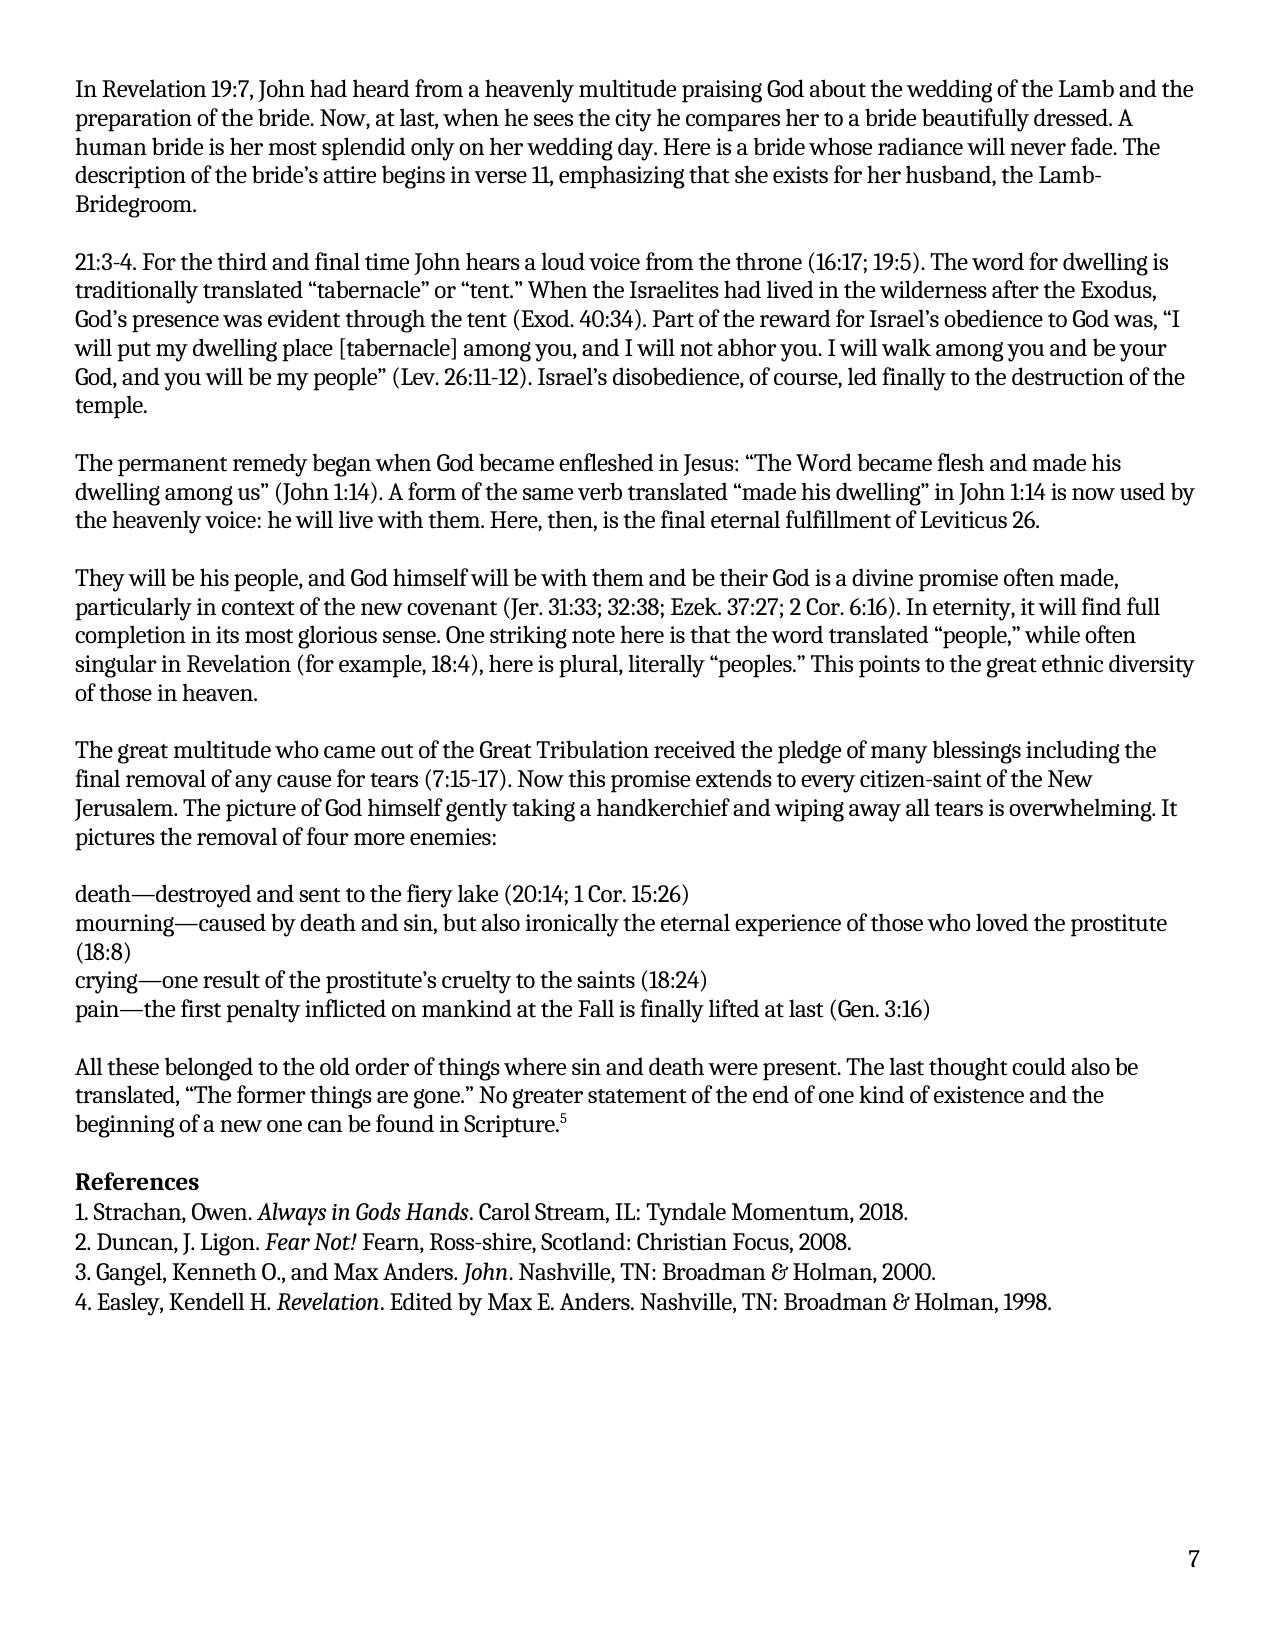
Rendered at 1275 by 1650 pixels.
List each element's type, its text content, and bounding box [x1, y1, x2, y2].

text death—destroyed and sent to the fiery lake (20:14; 1 Cor. 15:26) [75, 880, 1200, 909]
text The great multitude who came out of the Great Tribulation received the pledge of many blessings including the final removal of any cause for tears (7:15-17). Now this promise extends to every citizen-saint of the New Jerusalem. The picture of God himself gently taking a handkerchief and wiping away all tears is overwhelming. It pictures the removal of four more enemies: [75, 736, 1200, 851]
text 2. Duncan, J. Ligon. Fear Not! Fearn, Ross-shire, Scotland: Christian Focus, 2008. [75, 1226, 1200, 1257]
text crying—one result of the prostitute’s cruelty to the saints (18:24) [75, 966, 1200, 995]
text They will be his people, and God himself will be with them and be their God is a divine promise often made, particularly in context of the new covenant (Jer. 31:33; 32:38; Ezek. 37:27; 2 Cor. 6:16). In eternity, it will find full completion in its most glorious sense. One striking note here is that the word translated “people,” while often singular in Revelation (for example, 18:4), here is plural, literally “peoples.” This points to the great ethnic diversity of those in heaven. [75, 564, 1200, 707]
text All these belonged to the old order of things where sin and death were present. The last thought could also be translated, “The former things are gone.” No greater statement of the end of one kind of existence and the beginning of a new one can be found in Scripture.5 [75, 1052, 1200, 1139]
text pain—the first penalty inflicted on mankind at the Fall is finally lifted at last (Gen. 3:16) [75, 995, 1200, 1024]
text mourning—caused by death and sin, but also ironically the eternal experience of those who loved the prostitute (18:8) [75, 909, 1200, 966]
text 1. Strachan, Owen. Always in Gods Hands. Carol Stream, IL: Tyndale Momentum, 2018. [75, 1196, 1200, 1226]
text References [75, 1167, 1200, 1196]
text 4. Easley, Kendell H. Revelation. Edited by Max E. Anders. Nashville, TN: Broadman & Holman, 1998. [75, 1287, 1200, 1317]
text The permanent remedy began when God became enfleshed in Jesus: “The Word became flesh and made his dwelling among us” (John 1:14). A form of the same verb translated “made his dwelling” in John 1:14 is now used by the heavenly voice: he will live with them. Here, then, is the final eternal fulfillment of Leviticus 26. [75, 449, 1200, 535]
text 21:3-4. For the third and final time John hears a loud voice from the throne (16:17; 19:5). The word for dwelling is traditionally translated “tabernacle” or “tent.” When the Israelites had lived in the wilderness after the Exodus, God’s presence was evident through the tent (Exod. 40:34). Part of the reward for Israel’s obedience to God was, “I will put my dwelling place [tabernacle] among you, and I will not abhor you. I will walk among you and be your God, and you will be my people” (Lev. 26:11-12). Israel’s disobedience, of course, led finally to the destruction of the temple. [75, 247, 1200, 420]
text 3. Gangel, Kenneth O., and Max Anders. John. Nashville, TN: Broadman & Holman, 2000. [75, 1257, 1200, 1287]
text In Revelation 19:7, John had heard from a heavenly multitude praising God about the wedding of the Lamb and the preparation of the bride. Now, at last, when he sees the city he compares her to a bride beautifully dressed. A human bride is her most splendid only on her wedding day. Here is a bride whose radiance will never fade. The description of the bride’s attire begins in verse 11, emphasizing that she exists for her husband, the Lamb-Bridegroom. [75, 75, 1200, 219]
